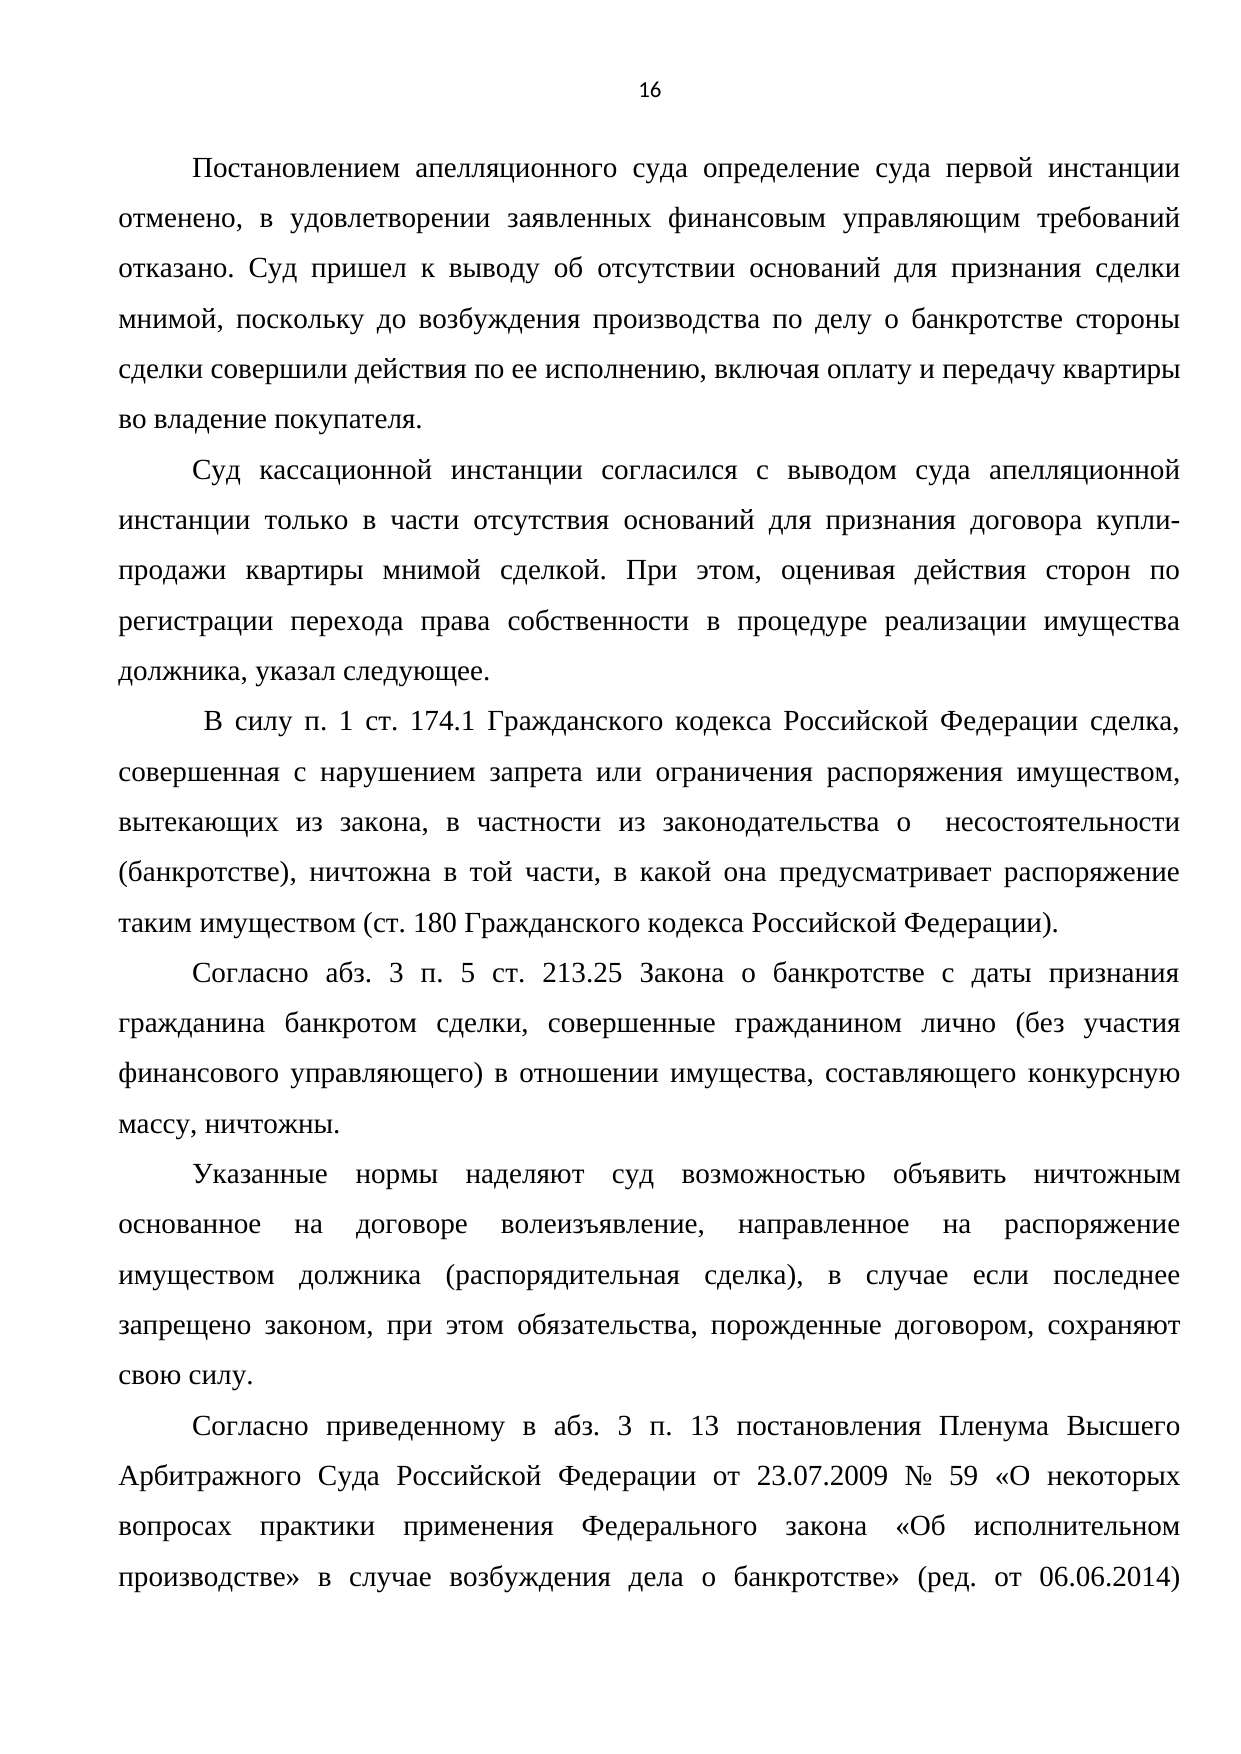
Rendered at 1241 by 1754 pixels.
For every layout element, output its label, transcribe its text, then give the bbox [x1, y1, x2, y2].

text В силу п. 1 ст. 174.1 Гражданского кодекса Российской Федерации сделка, совершенная с нарушением запрета или ограничения распоряжения имуществом, вытекающих из закона, в частности из законодательства о несостоятельности (банкротстве), ничтожна в той части, в какой она предусматривает распоряжение таким имуществом (ст. 180 Гражданского кодекса Российской Федерации). [118, 703, 1181, 938]
text Постановлением апелляционного суда определение суда первой инстанции отменено, в удовлетворении заявленных финансовым управляющим требований отказано. Суд пришел к выводу об отсутствии оснований для признания сделки мнимой, поскольку до возбуждения производства по делу о банкротстве стороны сделки совершили действия по ее исполнению, включая оплату и передачу квартиры во владение покупателя. [118, 150, 1181, 435]
text Суд кассационной инстанции согласился с выводом суда апелляционной инстанции только в части отсутствия оснований для признания договора купли-продажи квартиры мнимой сделкой. При этом, оценивая действия сторон по регистрации перехода права собственности в процедуре реализации имущества должника, указал следующее. [118, 452, 1181, 687]
text Указанные нормы наделяют суд возможностью объявить ничтожным основанное на договоре волеизъявление, направленное на распоряжение имуществом должника (распорядительная сделка), в случае если последнее запрещено законом, при этом обязательства, порожденные договором, сохраняют свою силу. [118, 1156, 1181, 1391]
text Согласно абз. 3 п. 5 ст. 213.25 Закона о банкротстве с даты признания гражданина банкротом сделки, совершенные гражданином лично (без участия финансового управляющего) в отношении имущества, составляющего конкурсную массу, ничтожны. [118, 955, 1181, 1139]
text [118, 1408, 1181, 1592]
